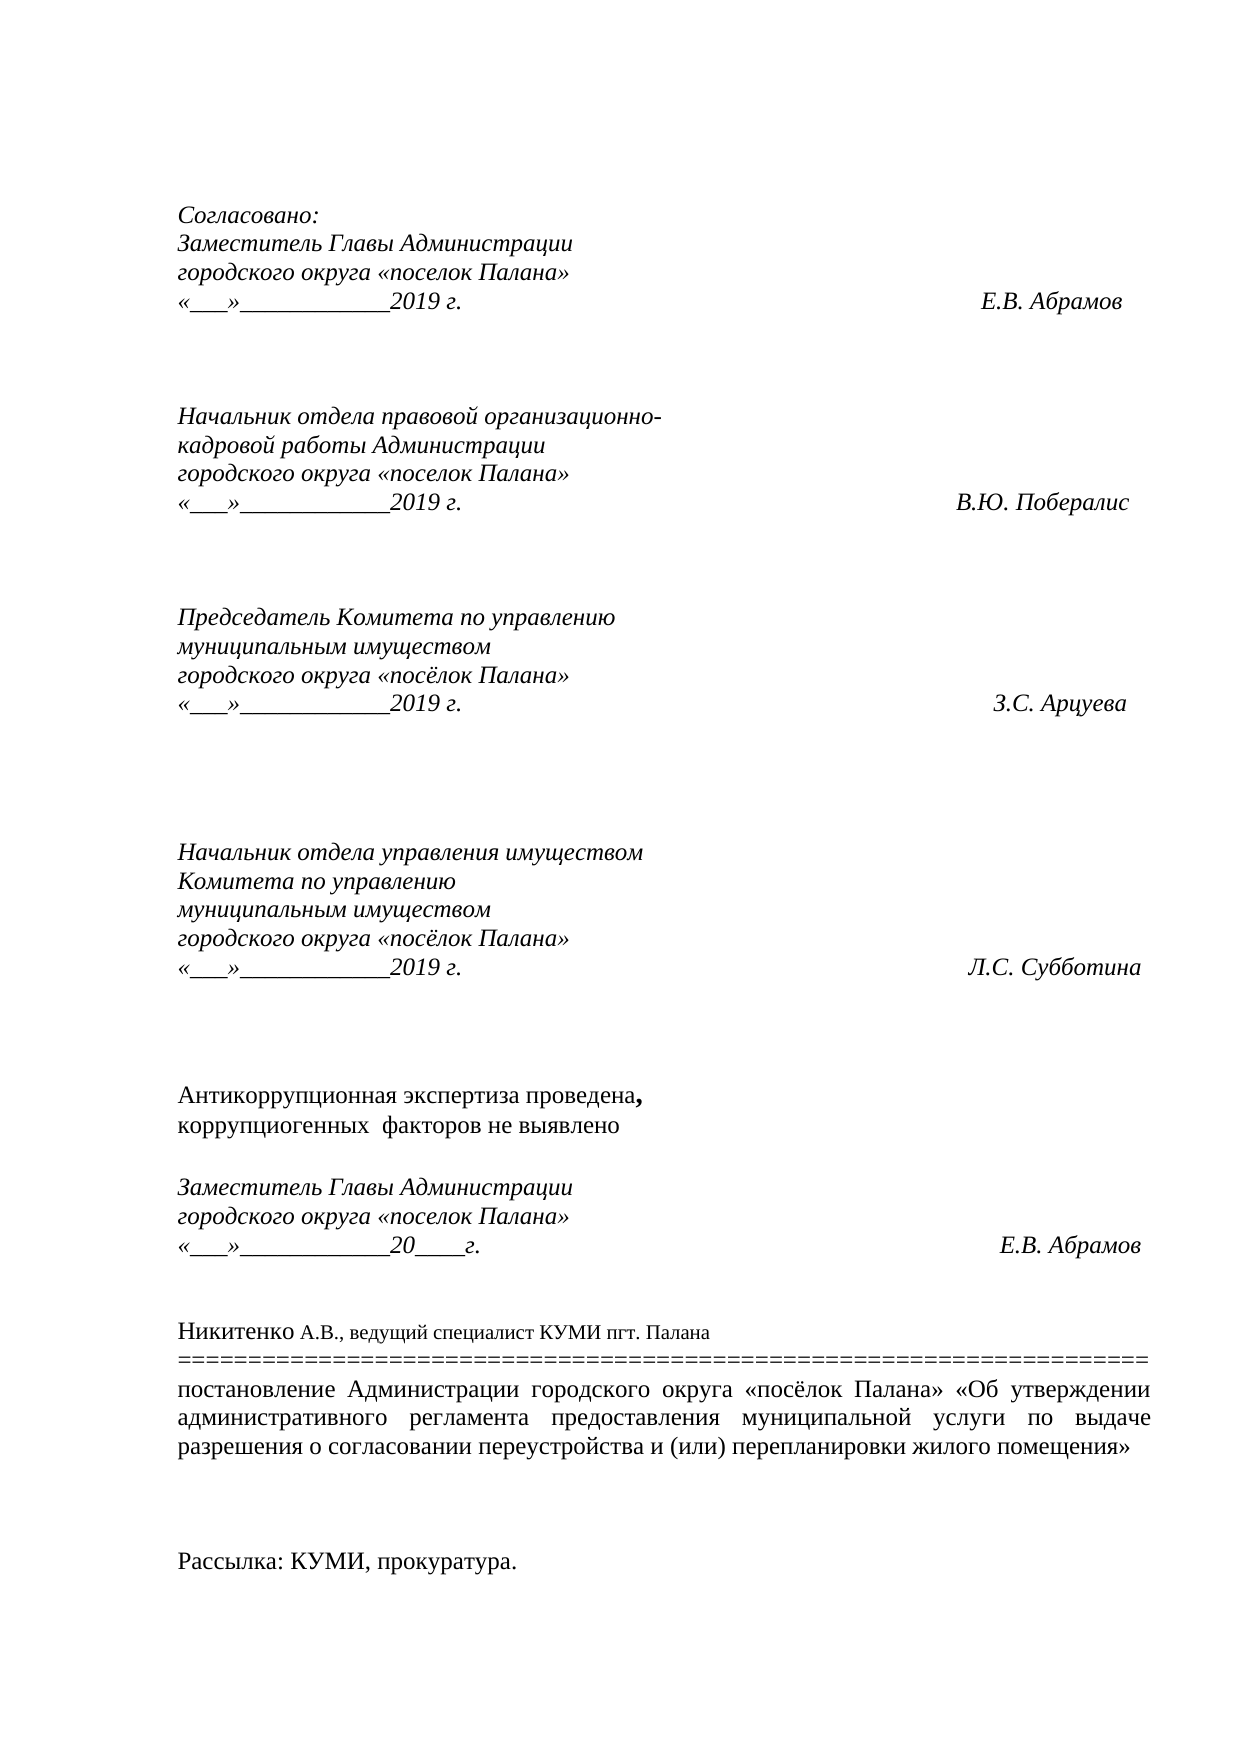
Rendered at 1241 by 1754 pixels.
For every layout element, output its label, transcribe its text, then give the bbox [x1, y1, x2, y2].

text «___»____________2019 г. З.С. Арцуева [177, 688, 1152, 717]
text Антикоррупционная экспертиза проведена, [177, 1077, 1152, 1110]
text «___»____________2019 г. Л.С. Субботина [177, 952, 1152, 981]
text городского округа «посёлок Палана» [177, 923, 1152, 952]
text Начальник отдела правовой организационно- [177, 401, 1152, 430]
text ===================================================================== [177, 1345, 1152, 1374]
text Начальник отдела управления имуществом [177, 837, 1152, 866]
text городского округа «посёлок Палана» [177, 660, 1152, 688]
text Комитета по управлению [177, 866, 1152, 894]
text коррупциогенных факторов не выявлено [177, 1110, 1152, 1139]
text кадровой работы Администрации [177, 430, 1152, 458]
text «___»____________2019 г. Е.В. Абрамов [177, 286, 1152, 315]
text «___»____________2019 г. В.Ю. Побералис [177, 487, 1152, 516]
text Председатель Комитета по управлению [177, 602, 1152, 631]
text городского округа «поселок Палана» [177, 257, 1152, 286]
text «___»____________20____г. Е.В. Абрамов [177, 1230, 1152, 1259]
text постановление Администрации городского округа «посёлок Палана» «Об утверждении административного регламента предоставления муниципальной услуги по выдаче разрешения о согласовании переустройства и (или) перепланировки жилого помещения» [177, 1374, 1152, 1460]
text городского округа «поселок Палана» [177, 458, 1152, 487]
text муниципальным имуществом [177, 894, 1152, 923]
text Рассылка: КУМИ, прокуратура. [177, 1546, 1152, 1575]
text Заместитель Главы Администрации [177, 1172, 1152, 1201]
text Никитенко А.В., ведущий специалист КУМИ пгт. Палана [177, 1316, 1152, 1345]
text муниципальным имуществом [177, 631, 1152, 660]
text городского округа «поселок Палана» [177, 1201, 1152, 1230]
text Заместитель Главы Администрации [177, 228, 1152, 257]
text Согласовано: [177, 200, 1152, 228]
